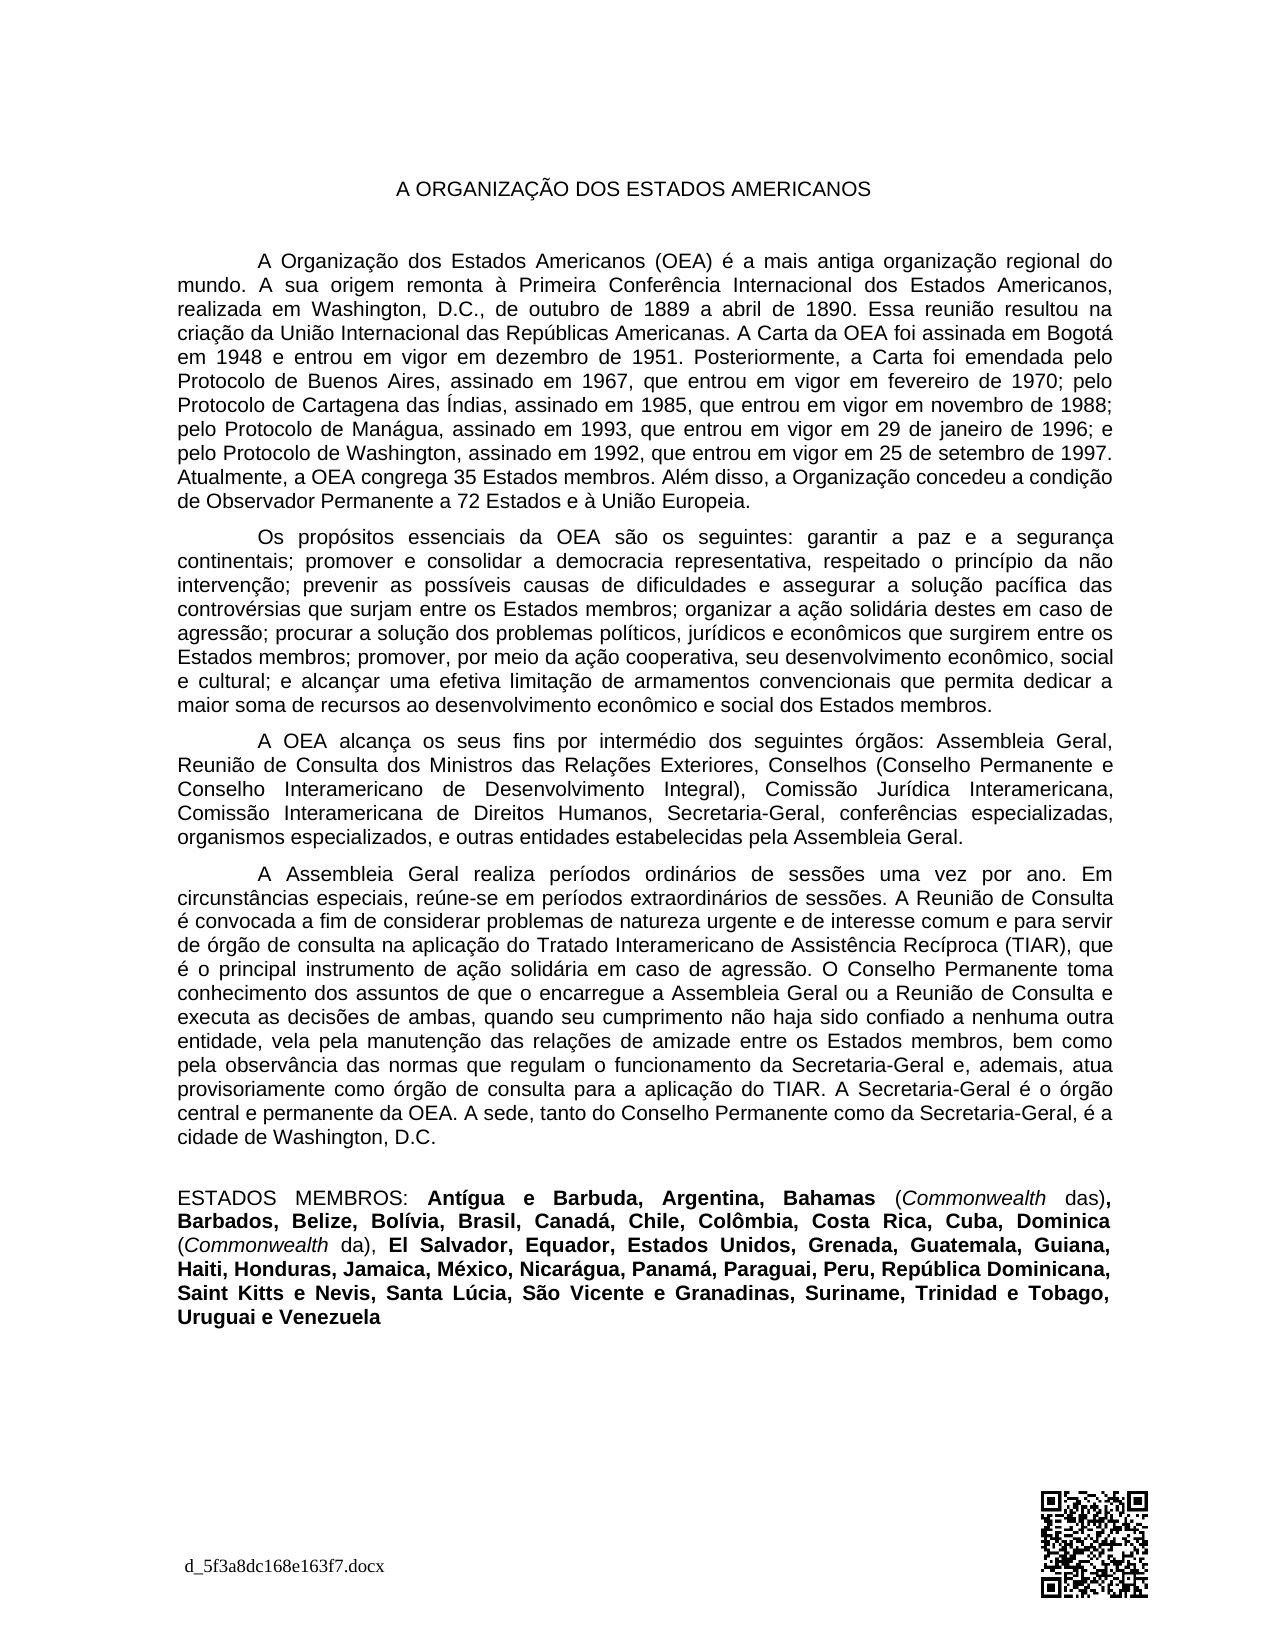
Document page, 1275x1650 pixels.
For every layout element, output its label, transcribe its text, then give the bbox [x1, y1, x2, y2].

text Os propósitos essenciais da OEA são os seguintes: garantir a paz e a segurança continentais; promover e consolidar a democracia representativa, respeitado o princípio da não intervenção; prevenir as possíveis causas de dificuldades e assegurar a solução pacífica das controvérsias que surjam entre os Estados membros; organizar a ação solidária destes em caso de agressão; procurar a solução dos problemas políticos, jurídicos e econômicos que surgirem entre os Estados membros; promover, por meio da ação cooperativa, seu desenvolvimento econômico, social e cultural; e alcançar uma efetiva limitação de armamentos convencionais que permita dedicar a maior soma de recursos ao desenvolvimento econômico e social dos Estados membros. [177, 525, 1114, 717]
text A OEA alcança os seus fins por intermédio dos seguintes órgãos: Assembleia Geral, Reunião de Consulta dos Ministros das Relações Exteriores, Conselhos (Conselho Permanente e Conselho Interamericano de Desenvolvimento Integral), Comissão Jurídica Interamericana, Comissão Interamericana de Direitos Humanos, Secretaria-Geral, conferências especializadas, organismos especializados, e outras entidades estabelecidas pela Assembleia Geral. [177, 729, 1114, 849]
picture [1035, 1486, 1153, 1603]
text A ORGANIZAÇÃO DOS ESTADOS AMERICANOS [177, 177, 1090, 201]
text A Organização dos Estados Americanos (OEA) é a mais antiga organização regional do mundo. A sua origem remonta à Primeira Conferência Internacional dos Estados Americanos, realizada em Washington, D.C., de outubro de 1889 a abril de 1890. Essa reunião resultou na criação da União Internacional das Repúblicas Americanas. A Carta da OEA foi assinada em Bogotá em 1948 e entrou em vigor em dezembro de 1951. Posteriormente, a Carta foi emendada pelo Protocolo de Buenos Aires, assinado em 1967, que entrou em vigor em fevereiro de 1970; pelo Protocolo de Cartagena das Índias, assinado em 1985, que entrou em vigor em novembro de 1988; pelo Protocolo de Manágua, assinado em 1993, que entrou em vigor em 29 de janeiro de 1996; e pelo Protocolo de Washington, assinado em 1992, que entrou em vigor em 25 de setembro de 1997. Atualmente, a OEA congrega 35 Estados membros. Além disso, a Organização concedeu a condição de Observador Permanente a 72 Estados e à União Europeia. [177, 249, 1114, 512]
text A Assembleia Geral realiza períodos ordinários de sessões uma vez por ano. Em circunstâncias especiais, reúne-se em períodos extraordinários de sessões. A Reunião de Consulta é convocada a fim de considerar problemas de natureza urgente e de interesse comum e para servir de órgão de consulta na aplicação do Tratado Interamericano de Assistência Recíproca (TIAR), que é o principal instrumento de ação solidária em caso de agressão. O Conselho Permanente toma conhecimento dos assuntos de que o encarregue a Assembleia Geral ou a Reunião de Consulta e executa as decisões de ambas, quando seu cumprimento não haja sido confiado a nenhuma outra entidade, vela pela manutenção das relações de amizade entre os Estados membros, bem como pela observância das normas que regulam o funcionamento da Secretaria-Geral e, ademais, atua provisoriamente como órgão de consulta para a aplicação do TIAR. A Secretaria-Geral é o órgão central e permanente da OEA. A sede, tanto do Conselho Permanente como da Secretaria-Geral, é a cidade de Washington, D.C. [177, 861, 1114, 1149]
text ESTADOS MEMBROS: Antígua e Barbuda, Argentina, Bahamas (Commonwealth das), Barbados, Belize, Bolívia, Brasil, Canadá, Chile, Colômbia, Costa Rica, Cuba, Dominica (Commonwealth da), El Salvador, Equador, Estados Unidos, Grenada, Guatemala, Guiana, Haiti, Honduras, Jamaica, México, Nicarágua, Panamá, Paraguai, Peru, República Dominicana, Saint Kitts e Nevis, Santa Lúcia, São Vicente e Granadinas, Suriname, Trinidad e Tobago, Uruguai e Venezuela [177, 1185, 1111, 1329]
